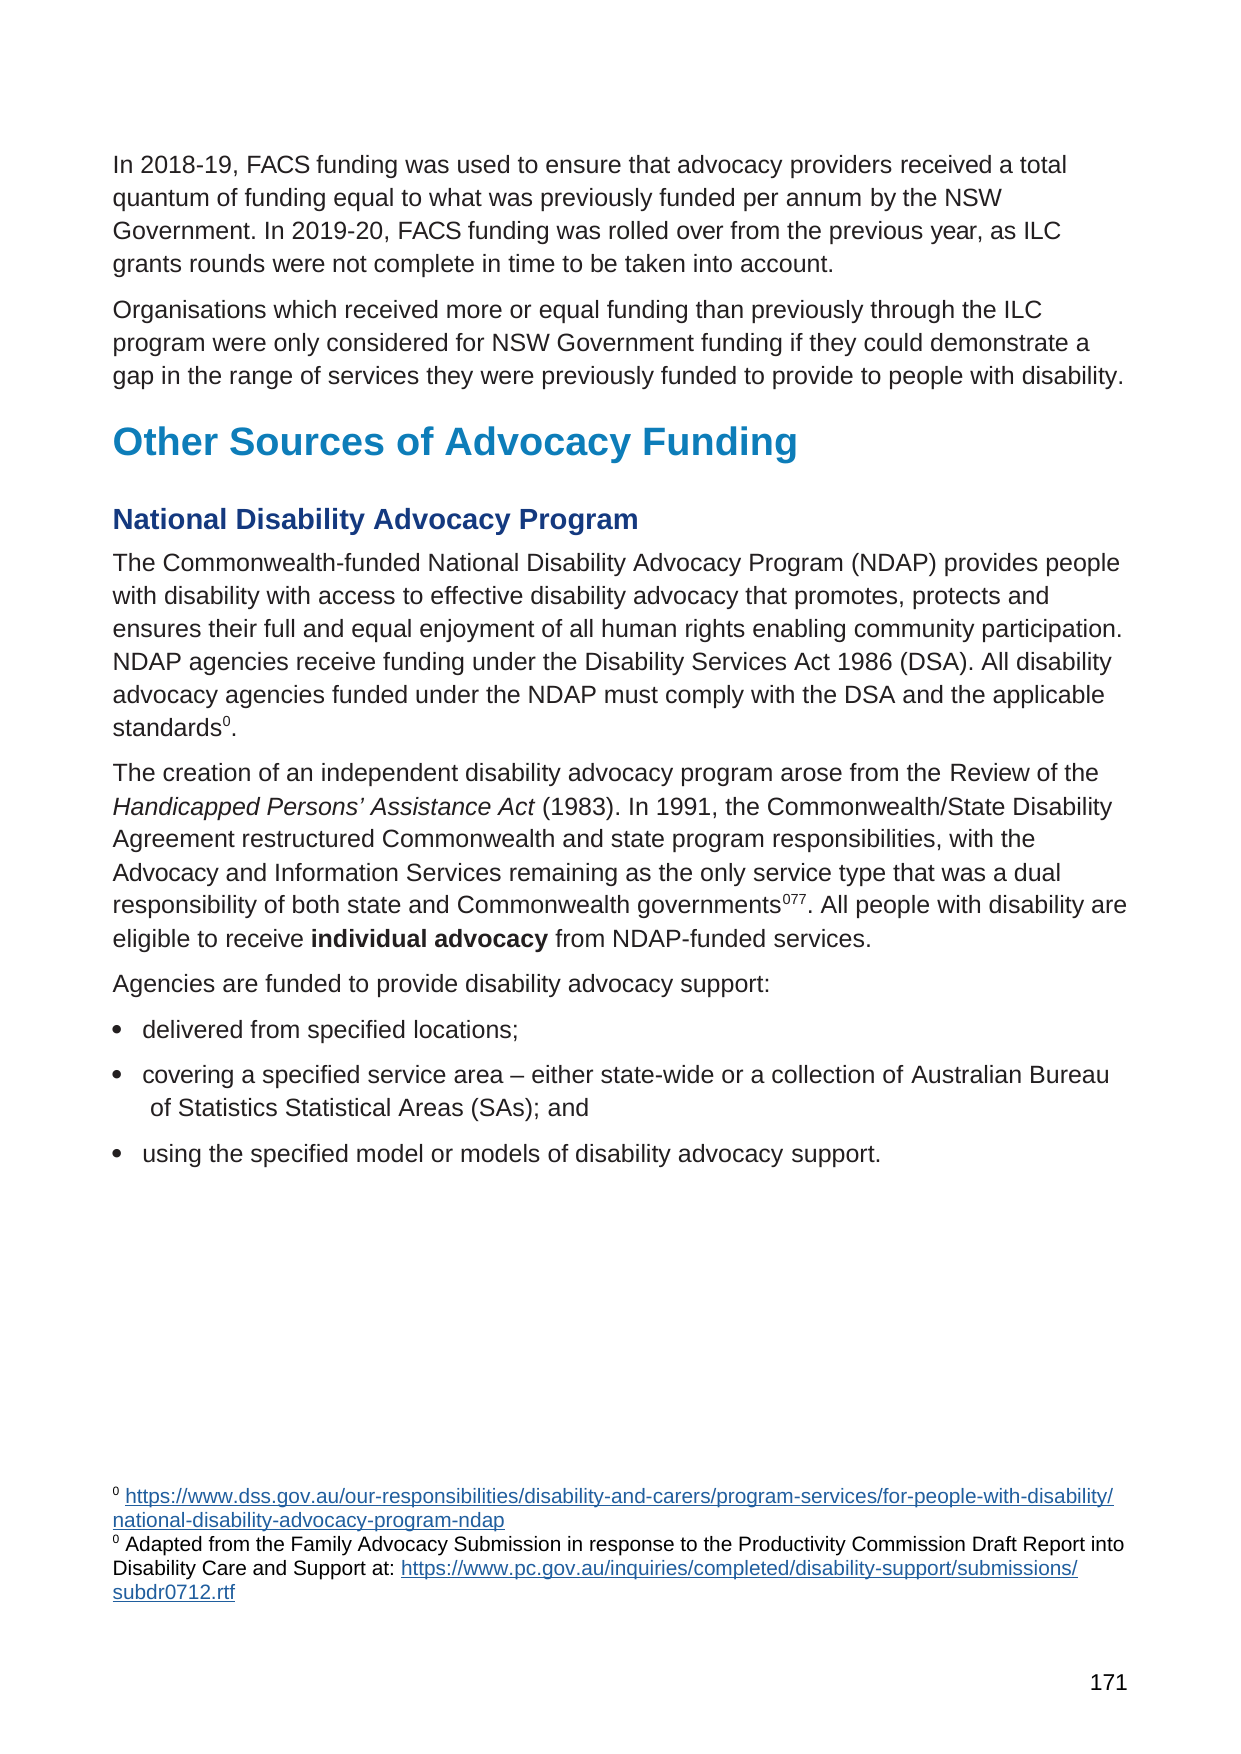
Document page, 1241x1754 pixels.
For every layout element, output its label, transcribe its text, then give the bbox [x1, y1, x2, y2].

text The creation of an independent disability advocacy program arose from the Review of the Handicapped Persons’ Assistance Act (1983). In 1991, the Commonwealth/State Disability Agreement restructured Commonwealth and state program responsibilities, with the Advocacy and Information Services remaining as the only service type that was a dual responsibility of both state and Commonwealth governments77. All people with disability are eligible to receive individual advocacy from NDAP-funded services. [112, 758, 1128, 952]
list using the specified model or models of disability advocacy support. [112, 1139, 1128, 1168]
text Agencies are funded to provide disability advocacy support: [112, 969, 1128, 998]
subtitle Other Sources of Advocacy Funding [112, 419, 1128, 464]
list delivered from specified locations; [112, 1014, 1128, 1043]
text Organisations which received more or equal funding than previously through the ILC program were only considered for NSW Government funding if they could demonstrate a gap in the range of services they were previously funded to provide to people with disability. [112, 294, 1128, 389]
text The Commonwealth-funded National Disability Advocacy Program (NDAP) provides people with disability with access to effective disability advocacy that promotes, protects and ensures their full and equal enjoyment of all human rights enabling community participation. NDAP agencies receive funding under the Disability Services Act 1986 (DSA). All disability advocacy agencies funded under the NDAP must comply with the DSA and the applicable standards. [112, 548, 1128, 742]
list covering a specified service area – either state-wide or a collection of Australian Bureau of Statistics Statistical Areas (SAs); and [112, 1060, 1128, 1122]
subtitle National Disability Advocacy Program [112, 502, 1128, 535]
text In 2018-19, FACS funding was used to ensure that advocacy providers received a total quantum of funding equal to what was previously funded per annum by the NSW Government. In 2019-20, FACS funding was rolled over from the previous year, as ILC grants rounds were not complete in time to be taken into account. [112, 150, 1128, 278]
